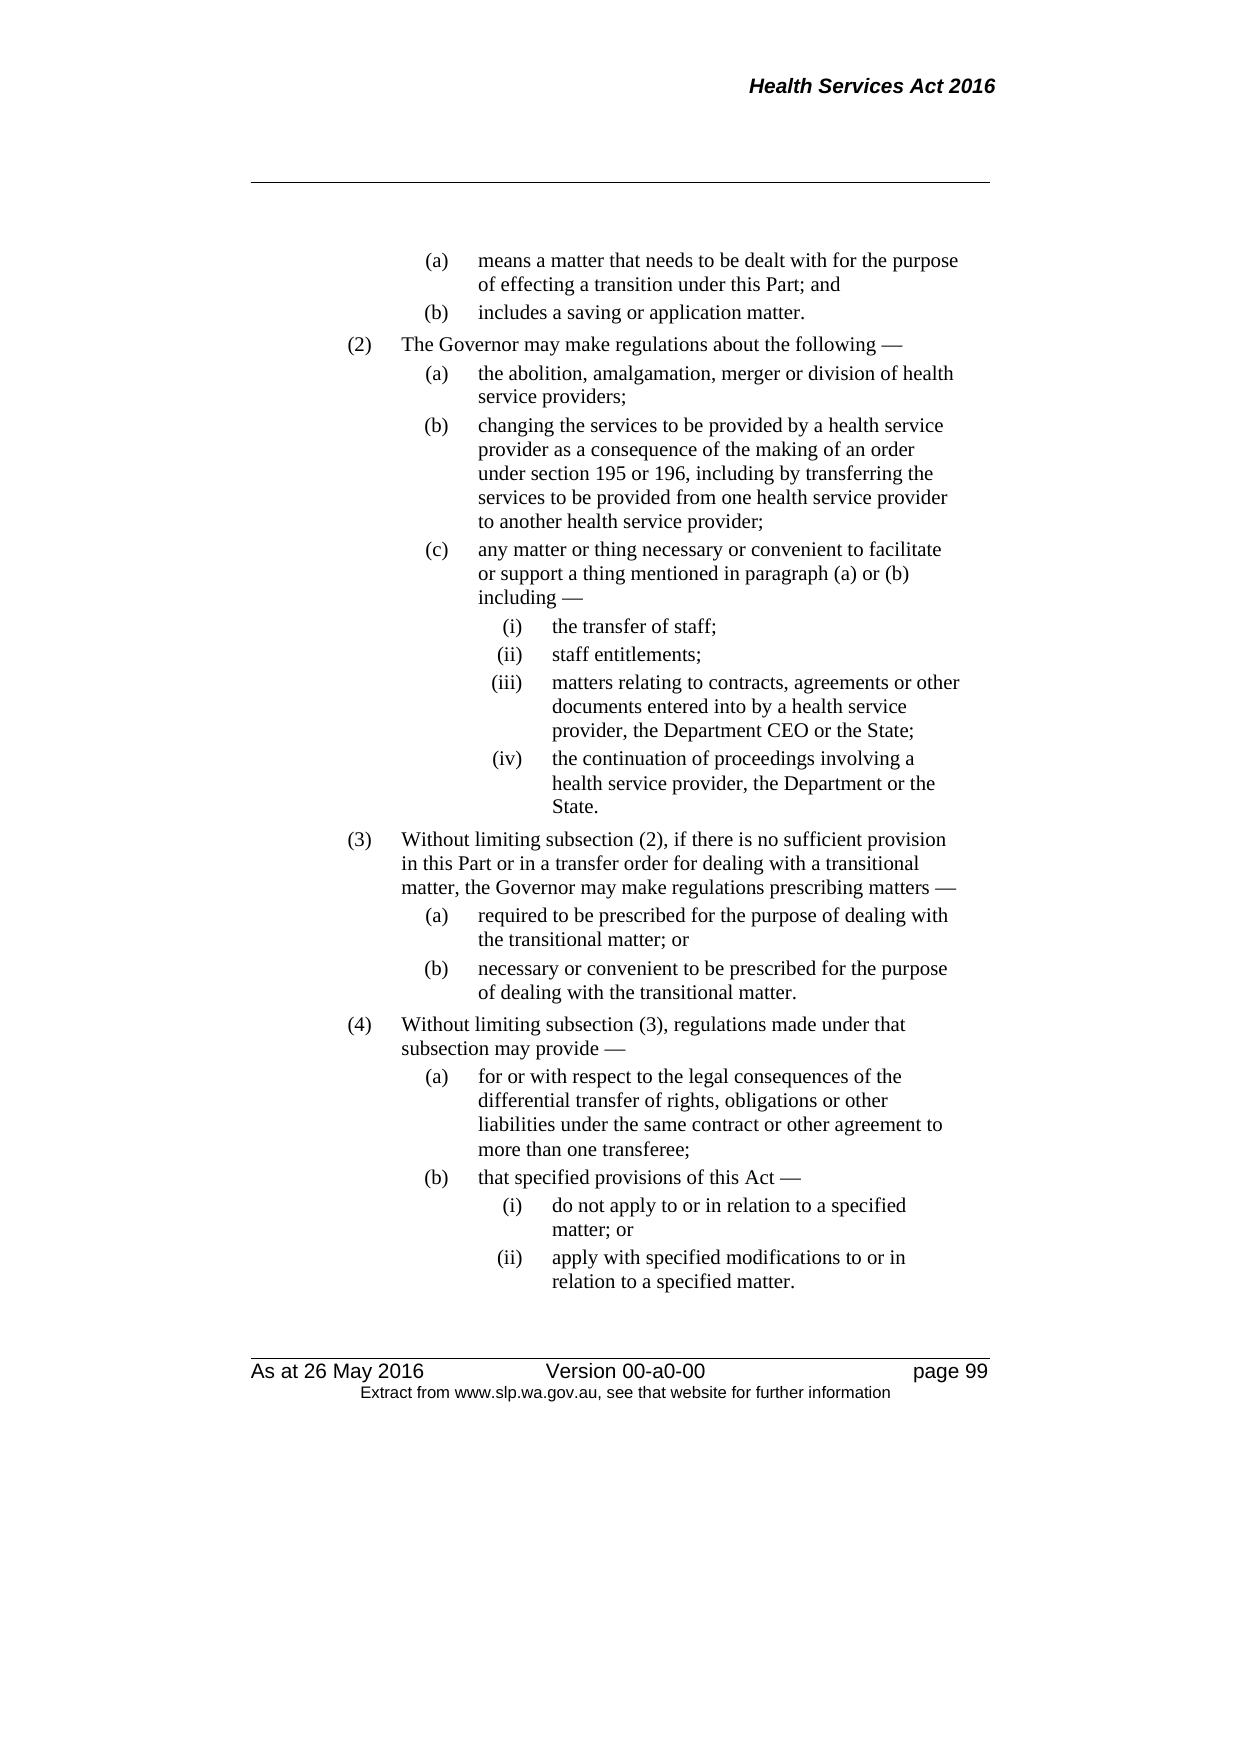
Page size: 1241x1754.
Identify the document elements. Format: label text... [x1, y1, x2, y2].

text (a) means a matter that needs to be dealt with for the purpose of effecting a transition under this Part; and [309, 247, 960, 296]
text (b) necessary or convenient to be prescribed for the purpose of dealing with the transitional matter. [389, 956, 960, 1004]
text (2) The Governor may make regulations about the following — [312, 332, 960, 356]
text (c) any matter or thing necessary or convenient to facilitate or support a thing mentioned in paragraph (a) or (b) including — [389, 537, 960, 609]
text (a) required to be prescribed for the purpose of dealing with the transitional matter; or [389, 903, 960, 951]
text (ii) staff entitlements; [463, 642, 960, 666]
text (a) the abolition, amalgamation, merger or division of health service providers; [389, 360, 960, 408]
text (i) the transfer of staff; [463, 613, 960, 638]
text (a) for or with respect to the legal consequences of the differential transfer of rights, obligations or other liabilities under the same contract or other agreement to more than one transferee; [389, 1064, 960, 1161]
text (b) changing the services to be provided by a health service provider as a consequence of the making of an order under section 195 or 196, including by transferring the services to be provided from one health service provider to another health service provider; [389, 413, 960, 533]
text (4) Without limiting subsection (3), regulations made under that subsection may provide — [312, 1012, 960, 1060]
text (i) do not apply to or in relation to a specified matter; or [463, 1193, 960, 1241]
text (iv) the continuation of proceedings involving a health service provider, the Department or the State. [463, 746, 960, 818]
text (iii) matters relating to contracts, agreements or other documents entered into by a health service provider, the Department CEO or the State; [463, 670, 960, 742]
text (3) Without limiting subsection (2), if there is no sufficient provision in this Part or in a transfer order for dealing with a transitional matter, the Governor may make regulations prescribing matters — [312, 827, 960, 899]
text (b) that specified provisions of this Act — [389, 1165, 960, 1189]
text (ii) apply with specified modifications to or in relation to a specified matter. [463, 1245, 960, 1293]
text (b) includes a saving or application matter. [309, 300, 960, 324]
